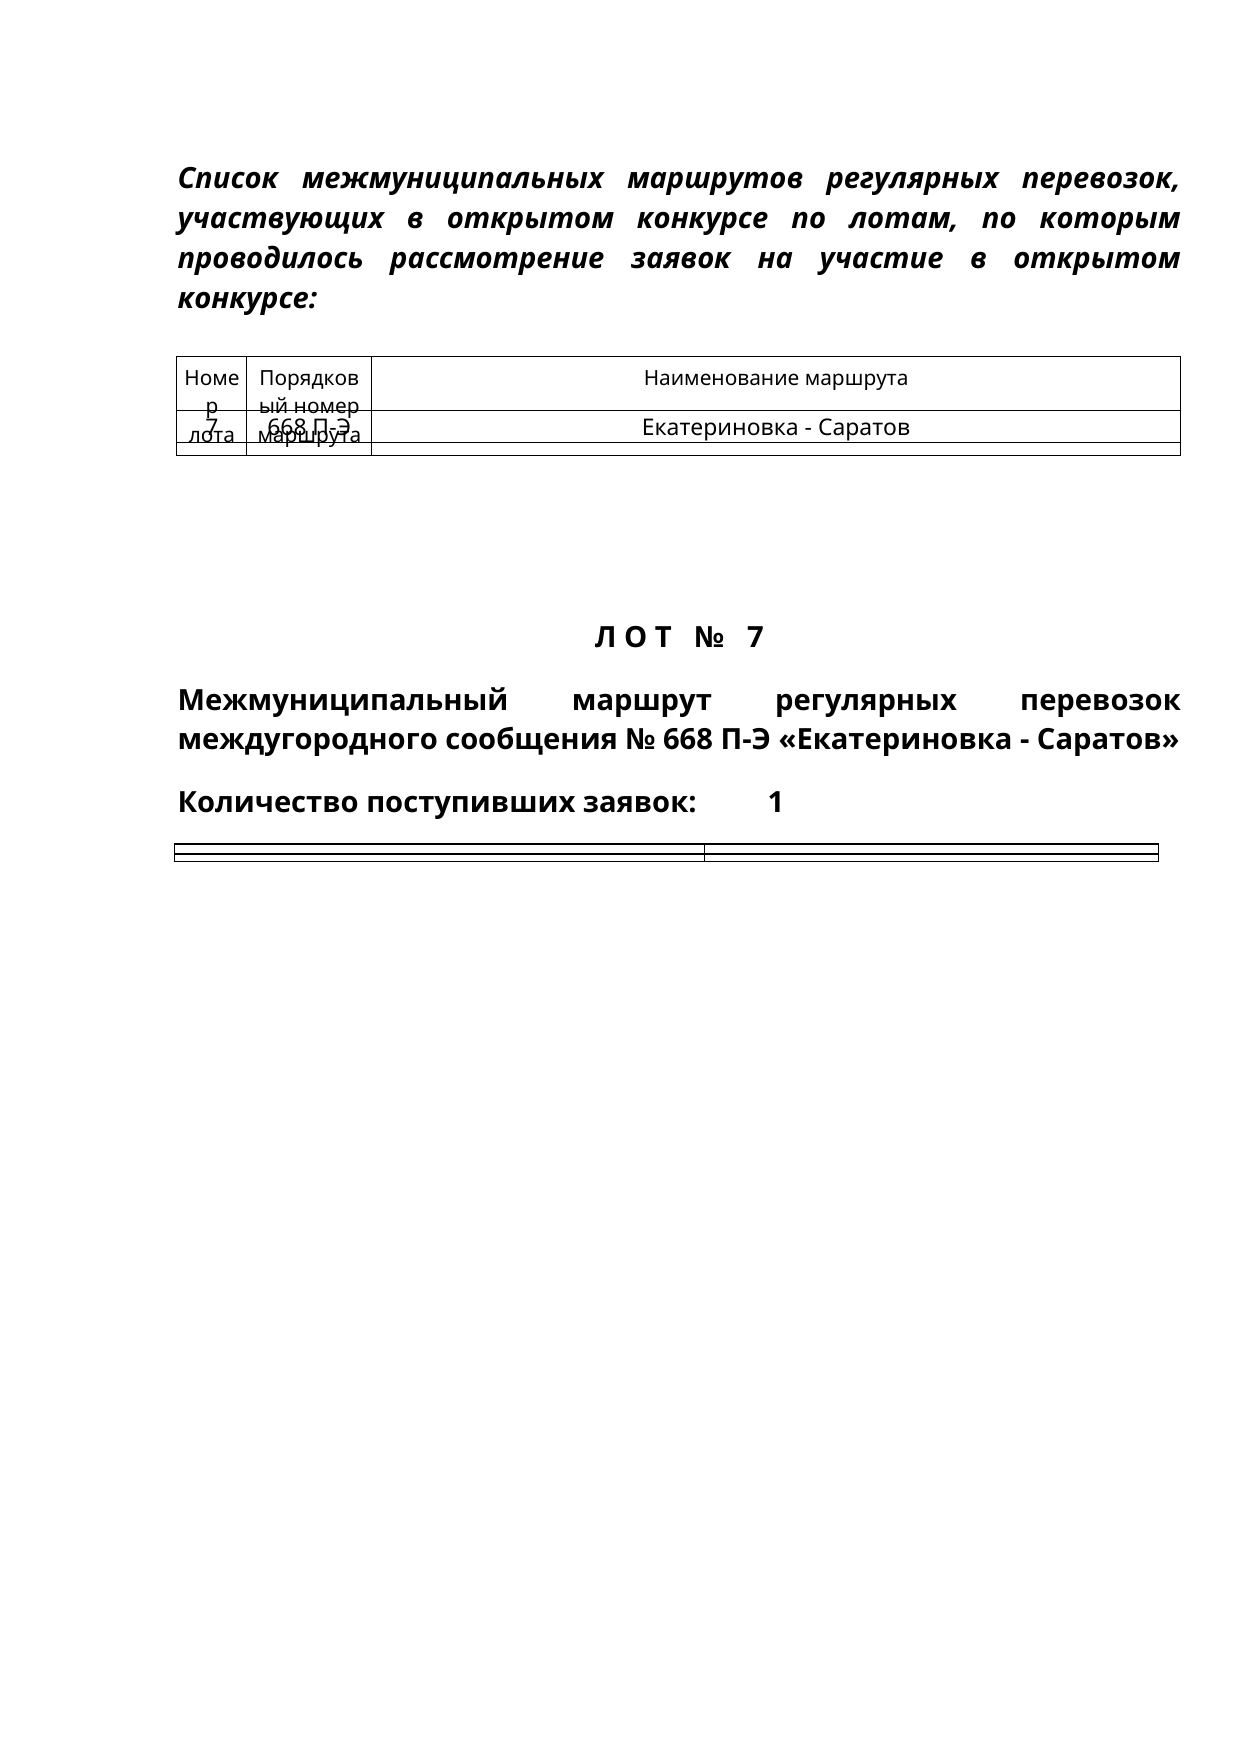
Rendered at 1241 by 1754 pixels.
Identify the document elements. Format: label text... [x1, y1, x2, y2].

text Межмуниципальный маршрут регулярных перевозок междугородного сообщения № 668 П-Э «Екатериновка - Саратов» [177, 679, 1181, 758]
table_header Порядковый номер маршрута [247, 357, 371, 410]
table_cell 668 П-Э [247, 411, 371, 442]
table_cell 7 [177, 411, 246, 442]
table_header Номер лота [177, 357, 246, 410]
table_cell Екатериновка - Саратов [372, 411, 1180, 442]
text Количество поступивших заявок: 1 [177, 781, 1181, 821]
text Л О Т № 7 [177, 616, 1181, 656]
text Список межмуниципальных маршрутов регулярных перевозок, участвующих в открытом конкурсе по лотам, по которым проводилось рассмотрение заявок на участие в открытом конкурсе: [177, 158, 1181, 317]
table_header Наименование маршрута [372, 357, 1180, 410]
